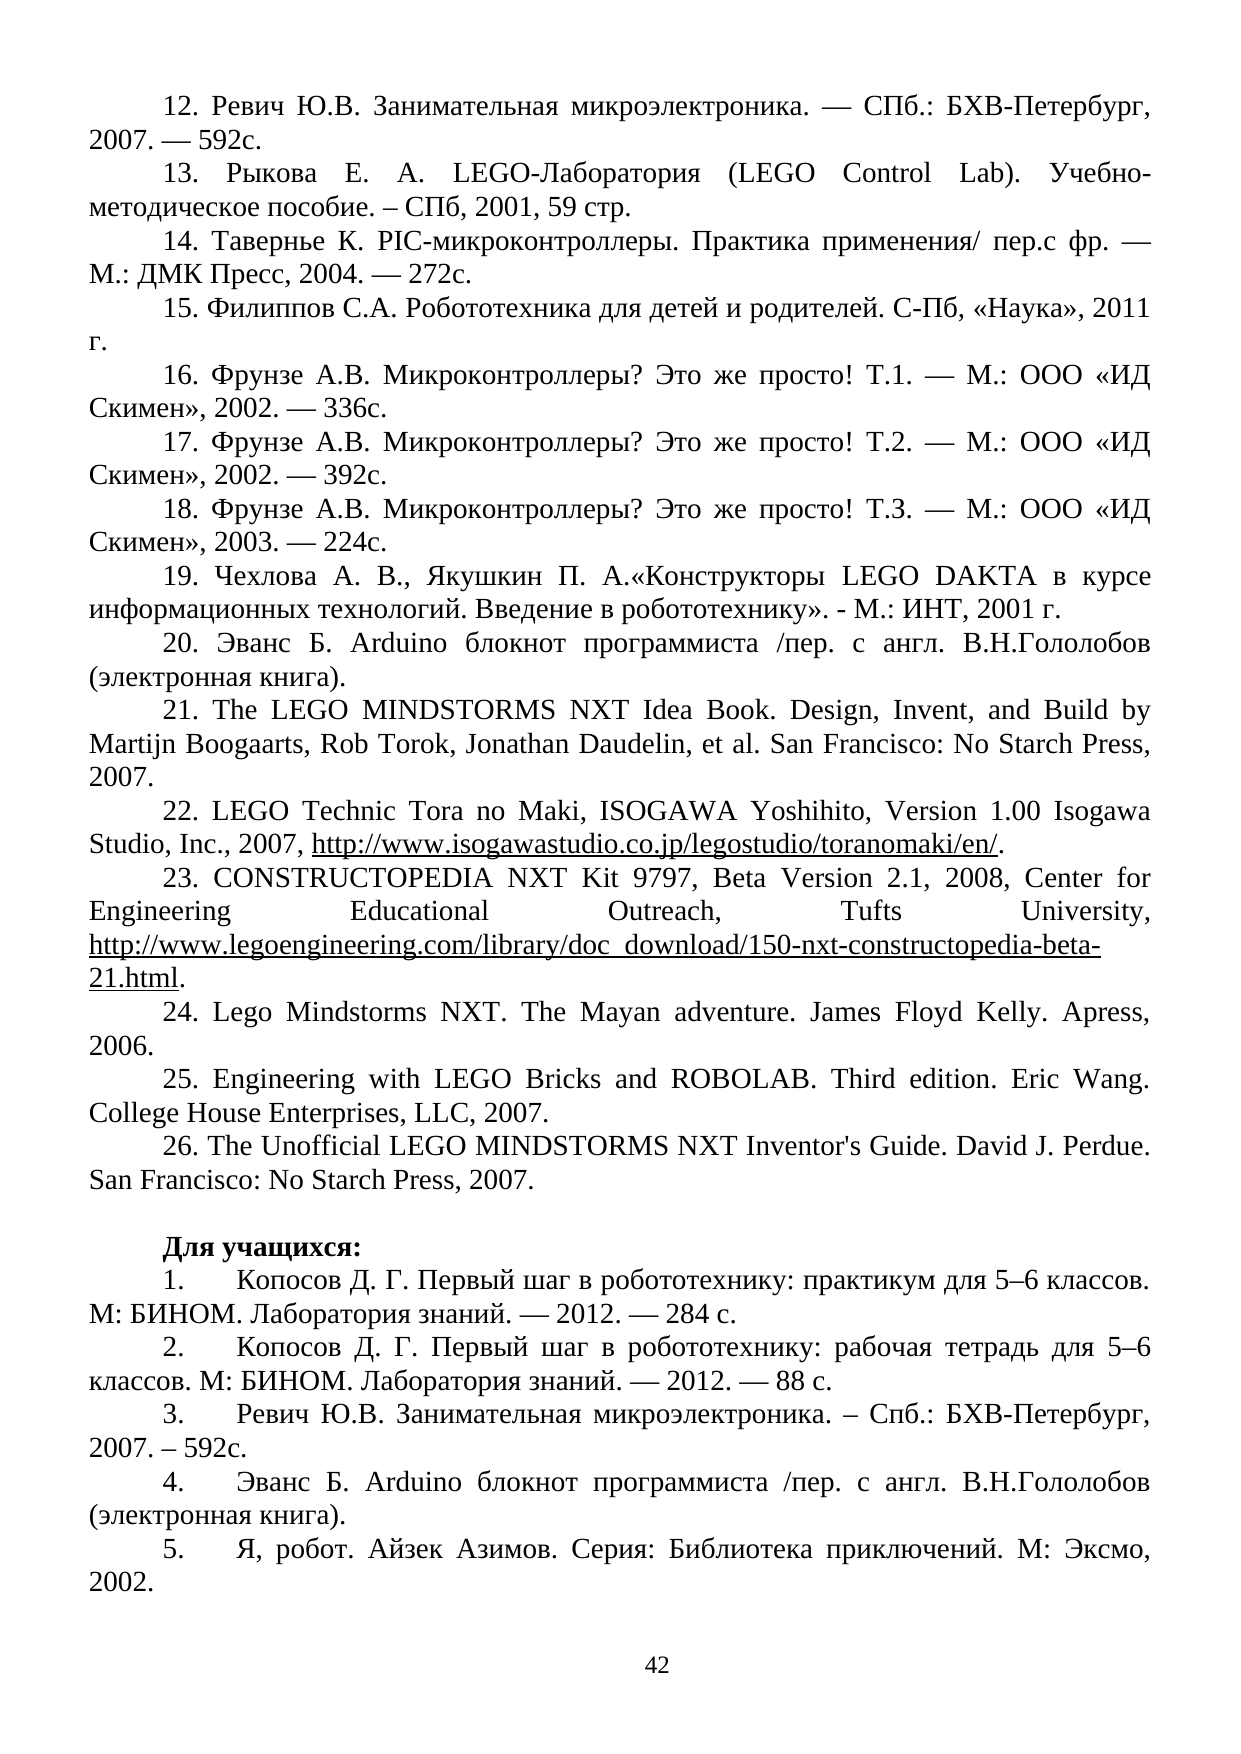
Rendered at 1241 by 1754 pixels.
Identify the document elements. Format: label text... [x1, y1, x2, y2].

text 17. Фрунзе А.В. Микроконтроллеры? Это же просто! Т.2. — М.: ООО «ИД Скимен», 2002. — 392с. [88, 424, 1152, 491]
text 23. CONSTRUCTOPEDIA NXT Kit 9797, Beta Version 2.1, 2008, Center for Engineering Educational Outreach, Tufts University, http://www.legoengineering.com/library/doc_download/150-nxt-constructopedia-beta-21.html. [88, 860, 1152, 994]
text 21. The LEGO MINDSTORMS NXT Idea Book. Design, Invent, and Build by Martijn Boogaarts, Rob Torok, Jonathan Daudelin, et al. San Francisco: No Starch Press, 2007. [88, 692, 1152, 793]
text 24. Lego Mindstorms NXT. The Mayan adventure. James Floyd Kelly. Apress, 2006. [88, 994, 1152, 1061]
list Ревич Ю.В. Занимательная микроэлектроника. – Спб.: БХВ-Петербург, 2007. – 592с. [88, 1397, 1152, 1464]
text 13. Рыкова Е. А. LEGO-Лаборатория (LEGO Control Lab). Учебно-методическое пособие. – СПб, 2001, 59 стр. [88, 156, 1152, 223]
text 20. Эванс Б. Arduino блокнот программиста /пер. с англ. В.Н.Гололобов (электронная книга). [88, 625, 1152, 692]
text 22. LEGO Technic Tora no Maki, ISOGAWA Yoshihito, Version 1.00 Isogawa Studio, Inc., 2007, http://www.isogawastudio.co.jp/legostudio/toranomaki/en/. [88, 793, 1152, 860]
list Копосов Д. Г. Первый шаг в робототехнику: рабочая тетрадь для 5–6 классов. М: БИНОМ. Лаборатория знаний. — 2012. — 88 с. [88, 1329, 1152, 1397]
text 19. Чехлова А. В., Якушкин П. А.«Конструкторы LEGO DAKTA в курсе информационных технологий. Введение в робототехнику». - М.: ИНТ, 2001 г. [88, 558, 1152, 625]
text 26. The Unofficial LEGO MINDSTORMS NXT Inventor's Guide. David J. Perdue. San Francisco: No Starch Press, 2007. [88, 1128, 1152, 1195]
text 15. Филиппов С.А. Робототехника для детей и родителей. С-Пб, «Наука», 2011 г. [88, 290, 1152, 357]
text 14. Тавернье К. PIC-микроконтроллеры. Практика применения/ пер.с фр. — М.: ДМК Пресс, 2004. — 272с. [88, 223, 1152, 290]
text 16. Фрунзе А.В. Микроконтроллеры? Это же просто! Т.1. — М.: ООО «ИД Скимен», 2002. — 336с. [88, 357, 1152, 424]
list Копосов Д. Г. Первый шаг в робототехнику: практикум для 5–6 классов. М: БИНОМ. Лаборатория знаний. — 2012. — 284 с. [88, 1262, 1152, 1329]
text Для учащихся: [88, 1229, 1152, 1262]
list Я, робот. Айзек Азимов. Серия: Библиотека приключений. М: Эксмо, 2002. [88, 1531, 1152, 1598]
list Эванс Б. Arduino блокнот программиста /пер. с англ. В.Н.Гололобов (электронная книга). [88, 1464, 1152, 1531]
text 12. Ревич Ю.В. Занимательная микроэлектроника. — СПб.: БХВ-Петербург, 2007. — 592с. [88, 88, 1152, 156]
text 18. Фрунзе А.В. Микроконтроллеры? Это же просто! Т.З. — М.: ООО «ИД Скимен», 2003. — 224с. [88, 491, 1152, 558]
text 25. Engineering with LEGO Bricks and ROBOLAB. Third edition. Eric Wang. College House Enterprises, LLC, 2007. [88, 1061, 1152, 1128]
